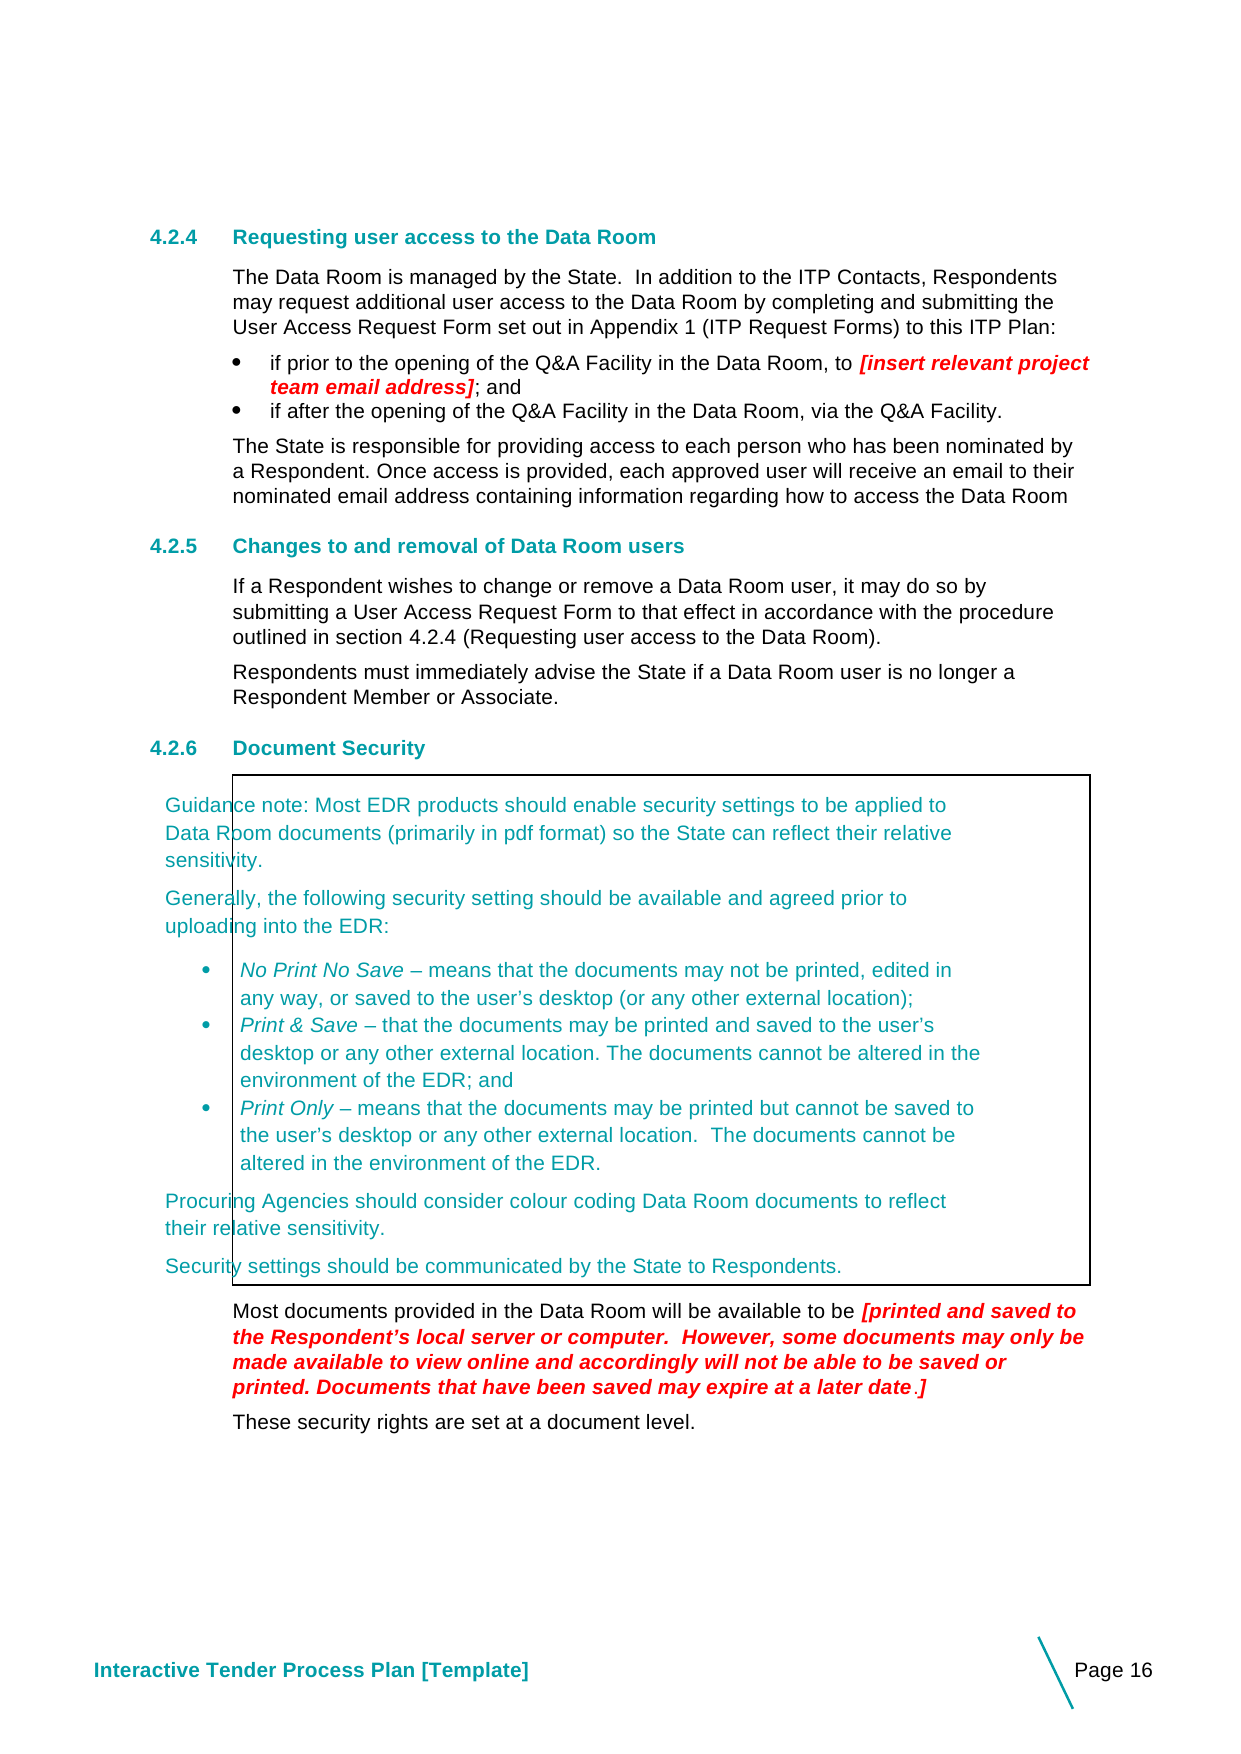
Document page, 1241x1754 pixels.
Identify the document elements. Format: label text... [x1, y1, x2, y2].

subtitle Changes to and removal of Data Room users [150, 534, 1090, 558]
text Most documents provided in the Data Room will be available to be [printed and saved to the Respondent’s local server or computer. However, some documents may only be made available to view online and accordingly will not be able to be saved or printed. Documents that have been saved may expire at a later date.] [232, 1299, 1090, 1399]
text Respondents must immediately advise the State if a Data Room user is no longer a Respondent Member or Associate. [232, 660, 1090, 709]
subtitle Requesting user access to the Data Room [150, 225, 1090, 249]
text If a Respondent wishes to change or remove a Data Room user, it may do so by submitting a User Access Request Form to that effect in accordance with the procedure outlined in section 4.2.4 (Requesting user access to the Data Room). [232, 574, 1090, 648]
text These security rights are set at a document level. [232, 1410, 1090, 1434]
text The Data Room is managed by the State. In addition to the ITP Contacts, Respondents may request additional user access to the Data Room by completing and submitting the User Access Request Form set out in Appendix 1 (ITP Request Forms) to this ITP Plan: [232, 265, 1090, 339]
list if prior to the opening of the Q&A Facility in the Data Room, to [insert relevant project team email address]; and [232, 351, 1090, 399]
subtitle Document Security [150, 735, 1090, 759]
list if after the opening of the Q&A Facility in the Data Room, via the Q&A Facility. [232, 399, 1090, 424]
text The State is responsible for providing access to each person who has been nominated by a Respondent. Once access is provided, each approved user will receive an email to their nominated email address containing information regarding how to access the Data Room [232, 434, 1090, 508]
